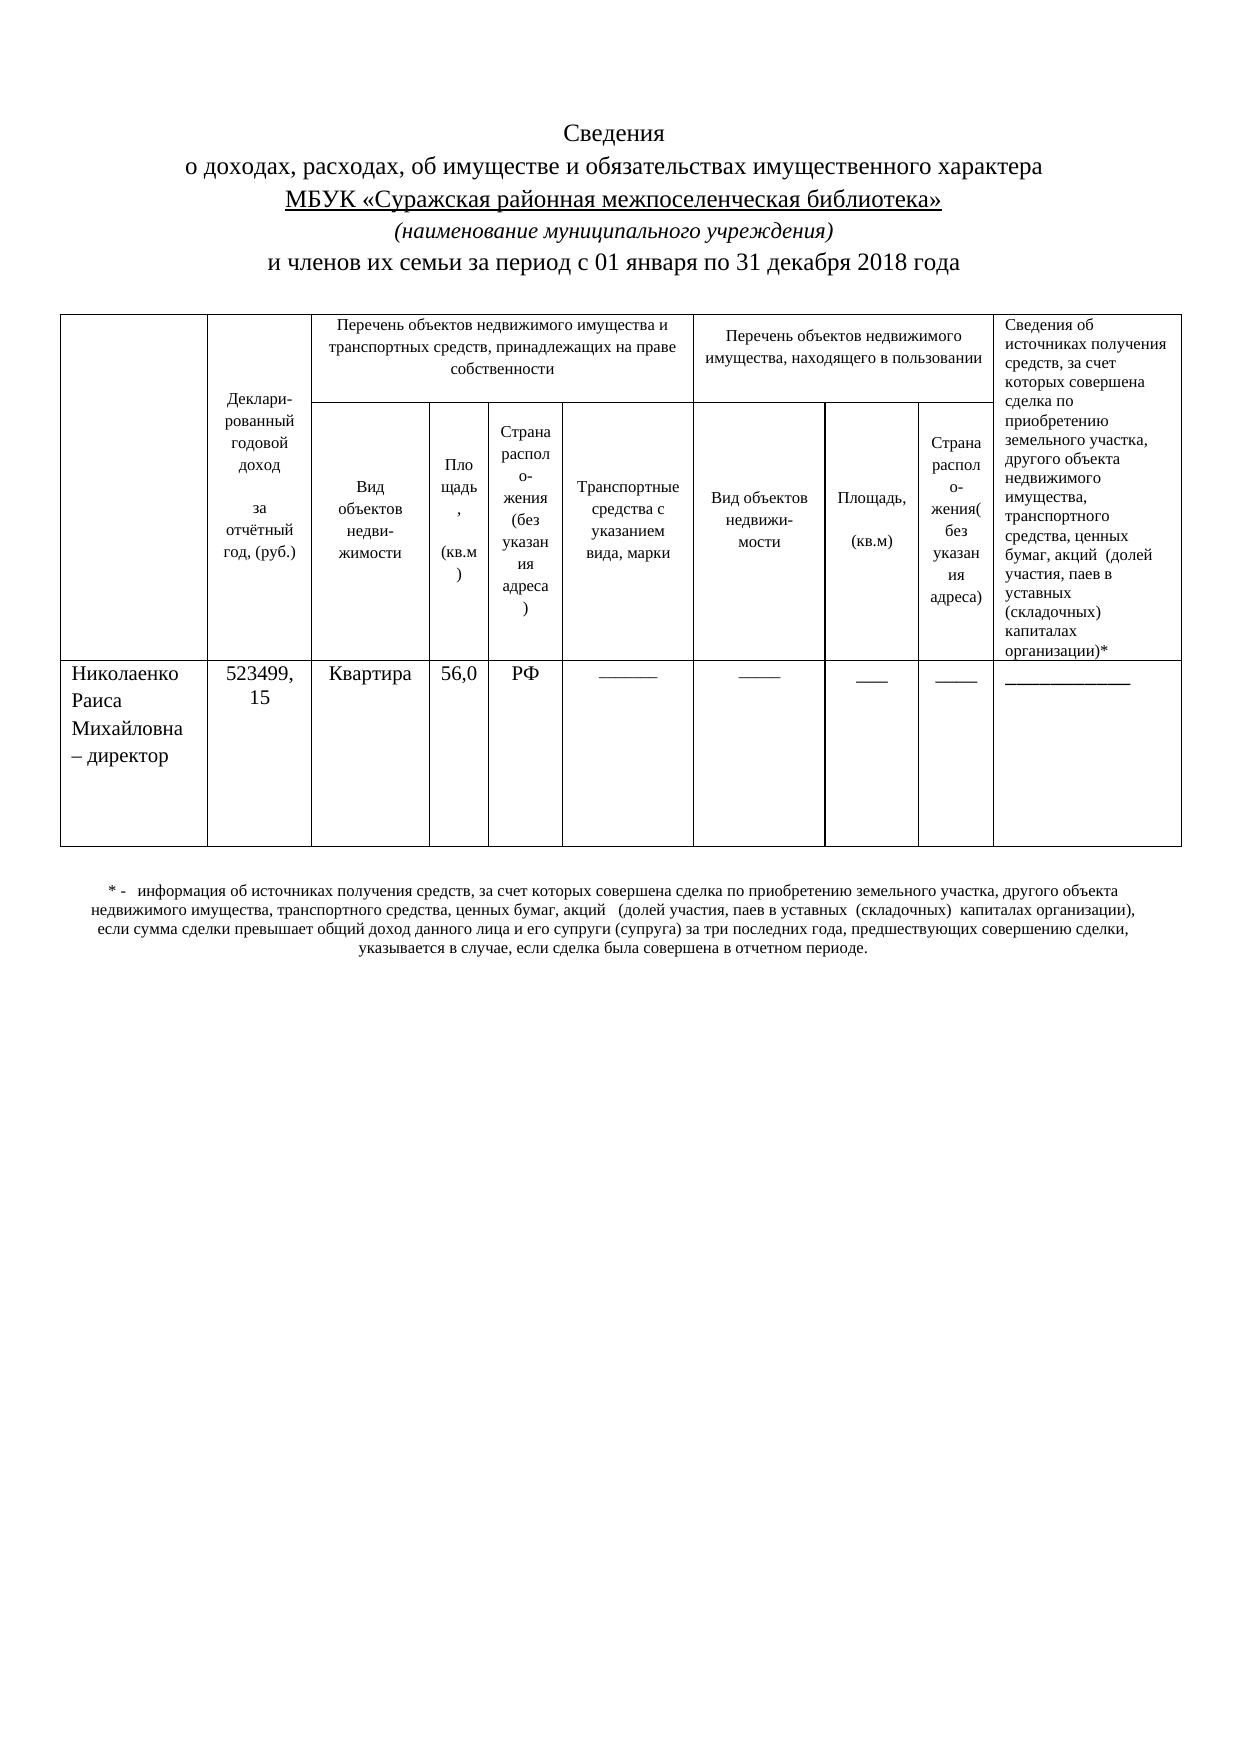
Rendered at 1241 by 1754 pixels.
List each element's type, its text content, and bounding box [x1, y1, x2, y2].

table_cell Вид объектов недвижи-мости [694, 403, 824, 659]
table_cell Страна располо-жения(без указания адреса) [919, 403, 993, 659]
table_cell Площадь, (кв.м) [430, 403, 488, 659]
text о доходах, расходах, об имуществе и обязательствах имущественного характера МБУК «Суражская районная межпоселенческая библиотека» [75, 151, 1152, 213]
table_cell Транспортные средства с указанием вида, марки [563, 403, 693, 659]
table_cell 56,0 [430, 661, 488, 846]
table_cell ___________ [994, 661, 1181, 846]
table_cell Вид объектов недви-жимости [312, 403, 429, 659]
table_header Перечень объектов недвижимого имущества и транспортных средств, принадлежащих на праве собственности [312, 315, 693, 402]
text и членов их семьи за период с 01 января по 31 декабря 2018 года [75, 247, 1152, 276]
table_cell РФ [489, 661, 562, 846]
table_cell Страна располо-жения (без указания адреса) [489, 403, 562, 659]
text Сведения [75, 118, 1152, 147]
table_cell _____ [694, 661, 824, 846]
table_header Сведения об источниках получения средств, за счет которых совершена сделка по приобретению земельного участка, другого объекта недвижимого имущества, транспортного средства, ценных бумаг, акций (долей участия, паев в уставных (складочных) капиталах организации)* [994, 315, 1181, 659]
title * - информация об источниках получения средств, за счет которых совершена сделка по приобретению земельного участка, другого объекта недвижимого имущества, транспортного средства, ценных бумаг, акций (долей участия, паев в уставных (складочных) капиталах организации), если сумма сделки превышает общий доход данного лица и его супруги (супруга) за три последних года, предшествующих совершению сделки, указывается в случае, если сделка была совершена в отчетном периоде. [75, 880, 1152, 957]
table_cell 523499, 15 [208, 661, 311, 846]
table_header [61, 315, 207, 659]
table_cell ____ [919, 661, 993, 846]
table_cell _______ [563, 661, 693, 846]
table_cell Площадь, (кв.м) [826, 403, 918, 659]
table_header Деклари-рованный годовой доход за отчётный год, (руб.) [208, 315, 311, 659]
text (наименование муниципального учреждения) [75, 217, 1152, 243]
table_cell Квартира [312, 661, 429, 846]
table_cell ___ [826, 661, 918, 846]
table_cell Николаенко Раиса Михайловна – директор [61, 661, 207, 846]
table_header Перечень объектов недвижимого имущества, находящего в пользовании [694, 315, 993, 402]
